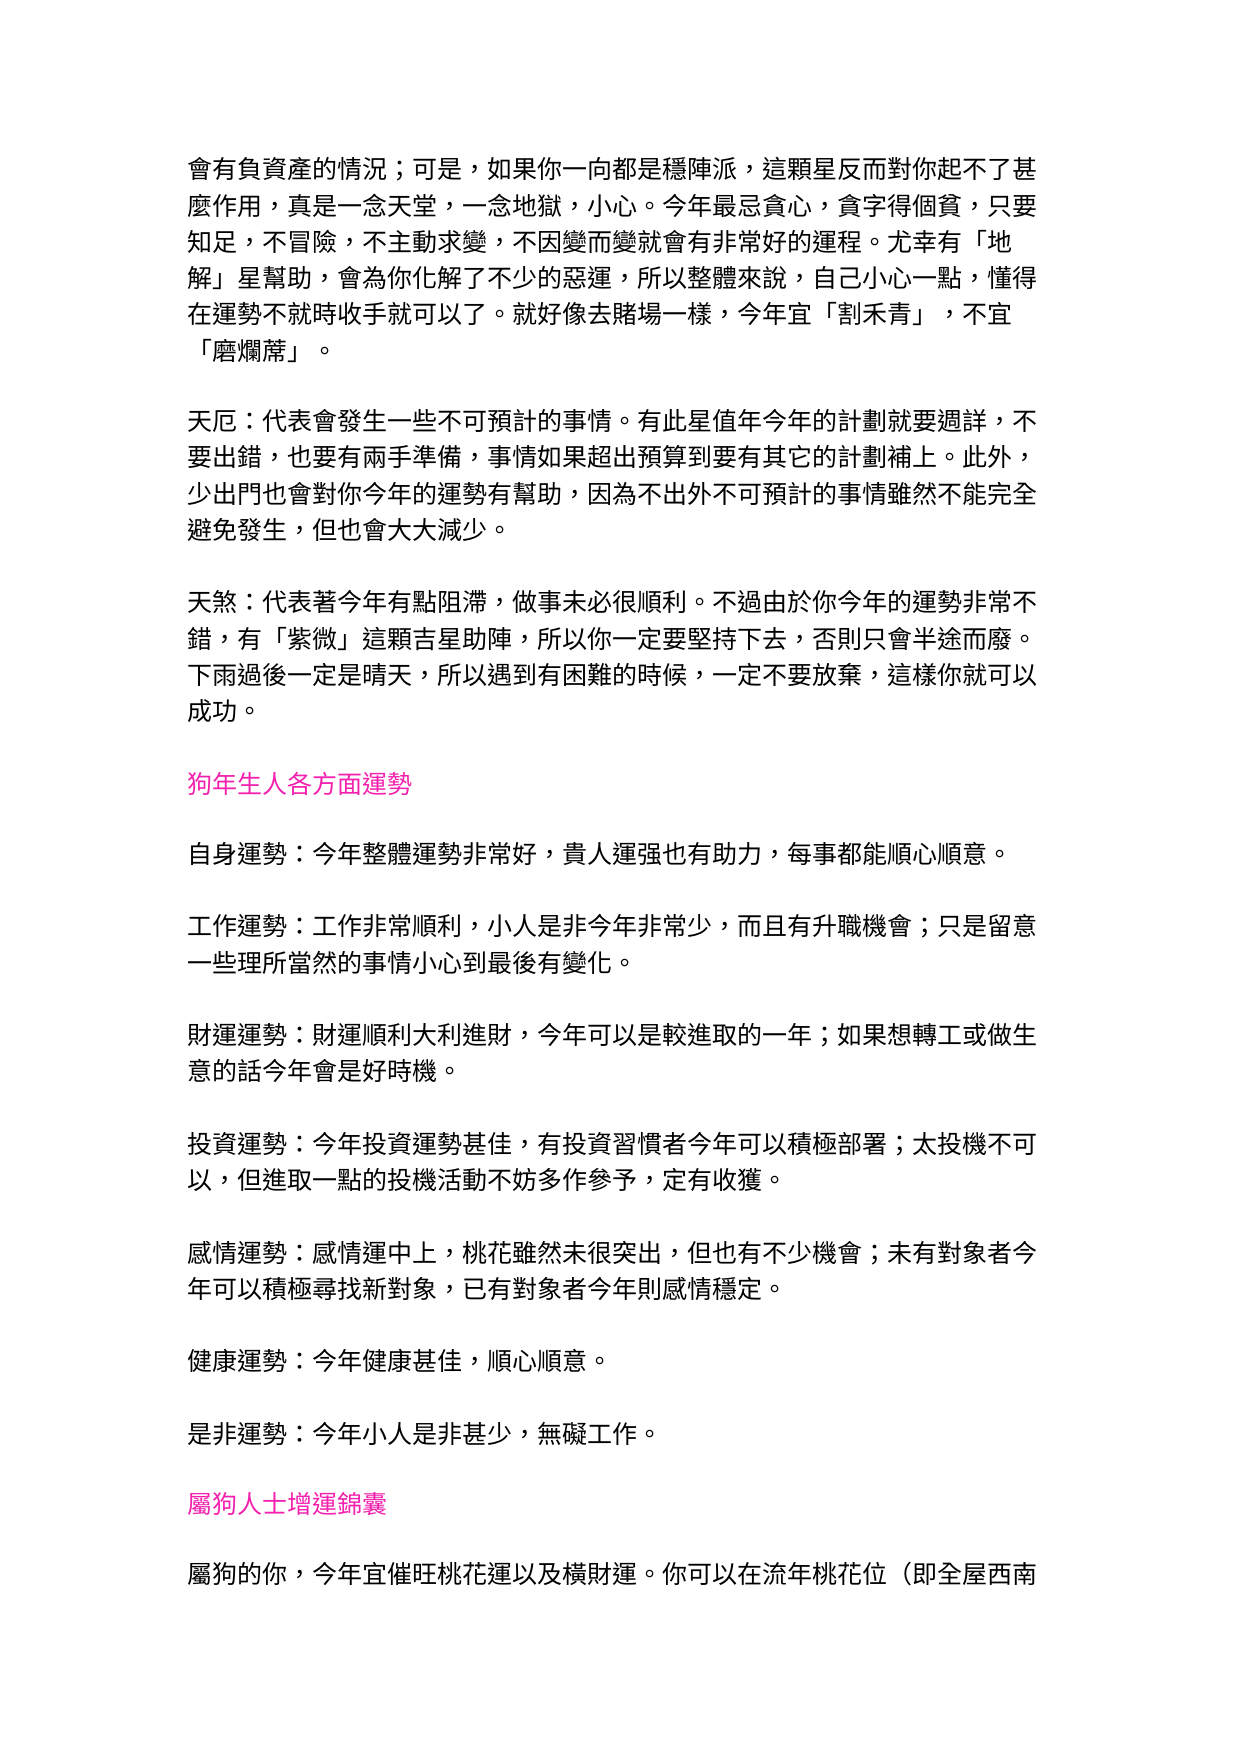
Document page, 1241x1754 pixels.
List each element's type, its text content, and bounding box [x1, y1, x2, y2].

text 天煞：代表著今年有點阻滯，做事未必很順利。不過由於你今年的運勢非常不錯，有「紫微」這顆吉星助陣，所以你一定要堅持下去，否則只會半途而廢。下雨過後一定是晴天，所以遇到有困難的時候，一定不要放棄，這樣你就可以成功。 [187, 583, 1053, 728]
text 是非運勢：今年小人是非甚少，無礙工作。 [187, 1414, 1053, 1451]
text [187, 150, 1053, 367]
text 自身運勢：今年整體運勢非常好，貴人運强也有助力，每事都能順心順意。 [187, 834, 1053, 871]
text 財運運勢：財運順利大利進財，今年可以是較進取的一年；如果想轉工或做生意的話今年會是好時機。 [187, 1016, 1053, 1088]
text 天厄：代表會發生一些不可預計的事情。有此星值年今年的計劃就要週詳，不要出錯，也要有兩手準備，事情如果超出預算到要有其它的計劃補上。此外，少出門也會對你今年的運勢有幫助，因為不出外不可預計的事情雖然不能完全避免發生，但也會大大減少。 [187, 402, 1053, 547]
text 感情運勢：感情運中上，桃花雖然未很突出，但也有不少機會；未有對象者今年可以積極尋找新對象，已有對象者今年則感情穩定。 [187, 1233, 1053, 1306]
text 投資運勢：今年投資運勢甚佳，有投資習慣者今年可以積極部署；太投機不可以，但進取一點的投機活動不妨多作參予，定有收獲。 [187, 1124, 1053, 1197]
text 工作運勢：工作非常順利，小人是非今年非常少，而且有升職機會；只是留意一些理所當然的事情小心到最後有變化。 [187, 907, 1053, 979]
text 屬狗人士增運錦囊 [187, 1485, 1053, 1521]
text 狗年生人各方面運勢 [187, 764, 1053, 800]
text 健康運勢：今年健康甚佳，順心順意。 [187, 1342, 1053, 1378]
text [187, 1555, 1053, 1591]
